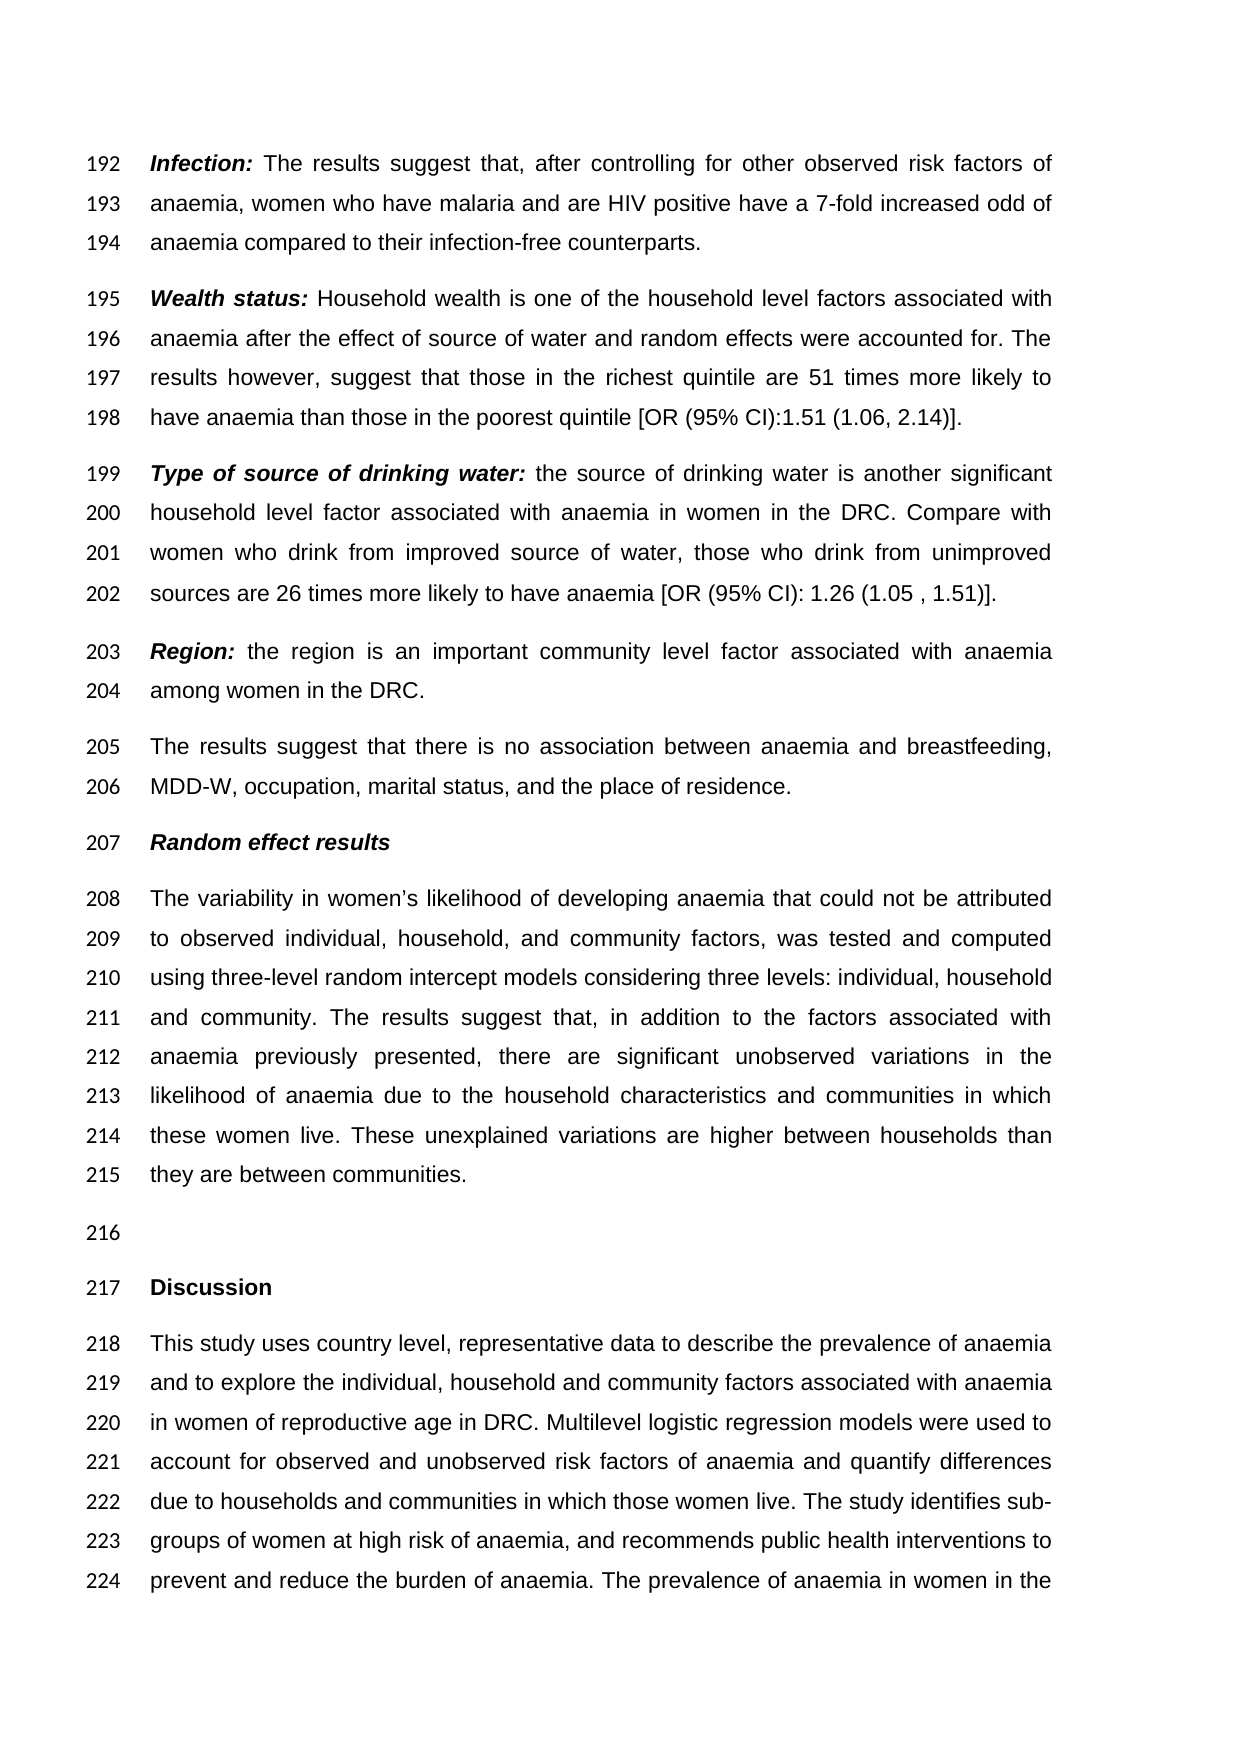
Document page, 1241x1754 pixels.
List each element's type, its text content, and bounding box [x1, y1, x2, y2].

text Wealth status: Household wealth is one of the household level factors associated with anaemia after the effect of source of water and random effects were accounted for. The results however, suggest that those in the richest quintile are 51 times more likely to have anaemia than those in the poorest quintile [OR (95% CI):1.51 (1.06, 2.14)]. [150, 285, 1053, 430]
text Discussion [150, 1274, 1053, 1300]
text Infection: The results suggest that, after controlling for other observed risk factors of anaemia, women who have malaria and are HIV positive have a 7-fold increased odd of anaemia compared to their infection-free counterparts. [150, 150, 1053, 255]
text The variability in women’s likelihood of developing anaemia that could not be attributed to observed individual, household, and community factors, was tested and computed using three-level random intercept models considering three levels: individual, household and community. The results suggest that, in addition to the factors associated with anaemia previously presented, there are significant unobserved variations in the likelihood of anaemia due to the household characteristics and communities in which these women live. These unexplained variations are higher between households than they are between communities. [150, 885, 1053, 1188]
text Random effect results [150, 829, 1053, 855]
text Type of source of drinking water: the source of drinking water is another significant household level factor associated with anaemia in women in the DRC. Compare with women who drink from improved source of water, those who drink from unimproved sources are 26 times more likely to have anaemia [OR (95% CI): 1.26 (1.05 , 1.51)]. [150, 460, 1053, 607]
text The results suggest that there is no association between anaemia and breastfeeding, MDD-W, occupation, marital status, and the place of residence. [150, 733, 1053, 799]
text Region: the region is an important community level factor associated with anaemia among women in the DRC. [150, 638, 1053, 703]
